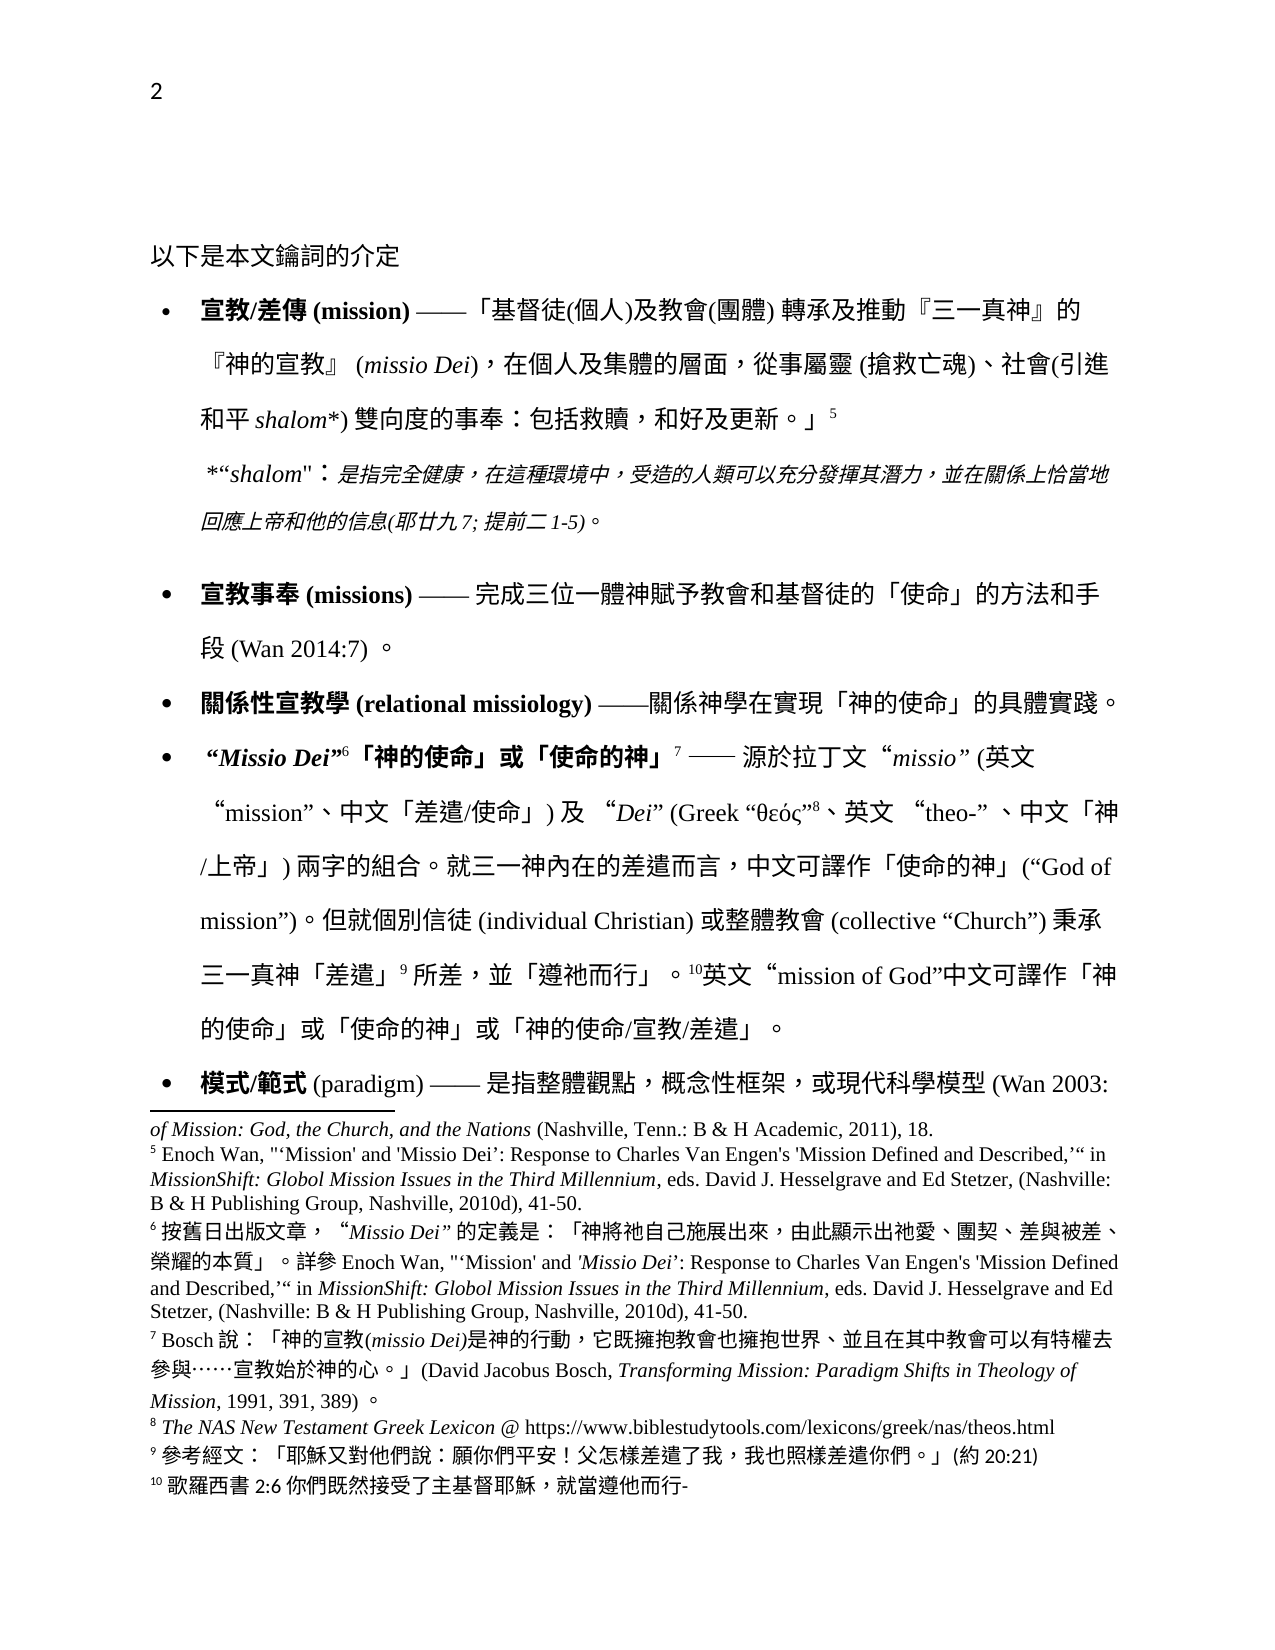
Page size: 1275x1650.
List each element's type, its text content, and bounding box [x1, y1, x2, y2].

list 宣教事奉 (missions) —— 完成三位一體神賦予教會和基督徒的「使命」的方法和手段 (Wan 2014:7) 。 [162, 574, 1125, 665]
text *“shalom"：是指完全健康，在這種環境中，受造的人類可以充分發揮其潛力，並在關係上恰當地回應上帝和他的信息(耶廿九7; 提前二1-5)。 [200, 454, 1125, 535]
text 以下是本文鑰詞的介定 [150, 236, 1125, 272]
list 關係性宣教學 (relational missiology) ——關係神學在實現「神的使命」的具體實踐。 [162, 683, 1125, 719]
list 宣教/差傳 (mission) ——「基督徒(個人)及教會(團體) 轉承及推動『三一真神』的『神的宣教』 (missio Dei)，在個人及集體的層面，從事屬靈 (搶救亡魂)、社會(引進和平shalom*) 雙向度的事奉：包括救贖，和好及更新。」 [162, 291, 1125, 436]
list “Missio Dei”「神的使命」或「使命的神」 —— 源於拉丁文“missio” (英文 “mission”、中文「差遣/使命」) 及 “Dei” (Greek “θεός”、英文 “theo-” 、中文「神/上帝」) 兩字的組合。就三一神內在的差遣而言，中文可譯作「使命的神」(“God of mission”)。但就個別信徒 (individual Christian) 或整體教會 (collective “Church”) 秉承三一真神「差遣」 所差，並「遵祂而行」。英文“mission of God”中文可譯作「神的使命」或「使命的神」或「神的使命/宣教/差遣」。 [162, 738, 1125, 1046]
list 模式/範式 (paradigm) —— 是指整體觀點，概念性框架，或現代科學模型 (Wan 2003: 1)。 [162, 1064, 1125, 1100]
